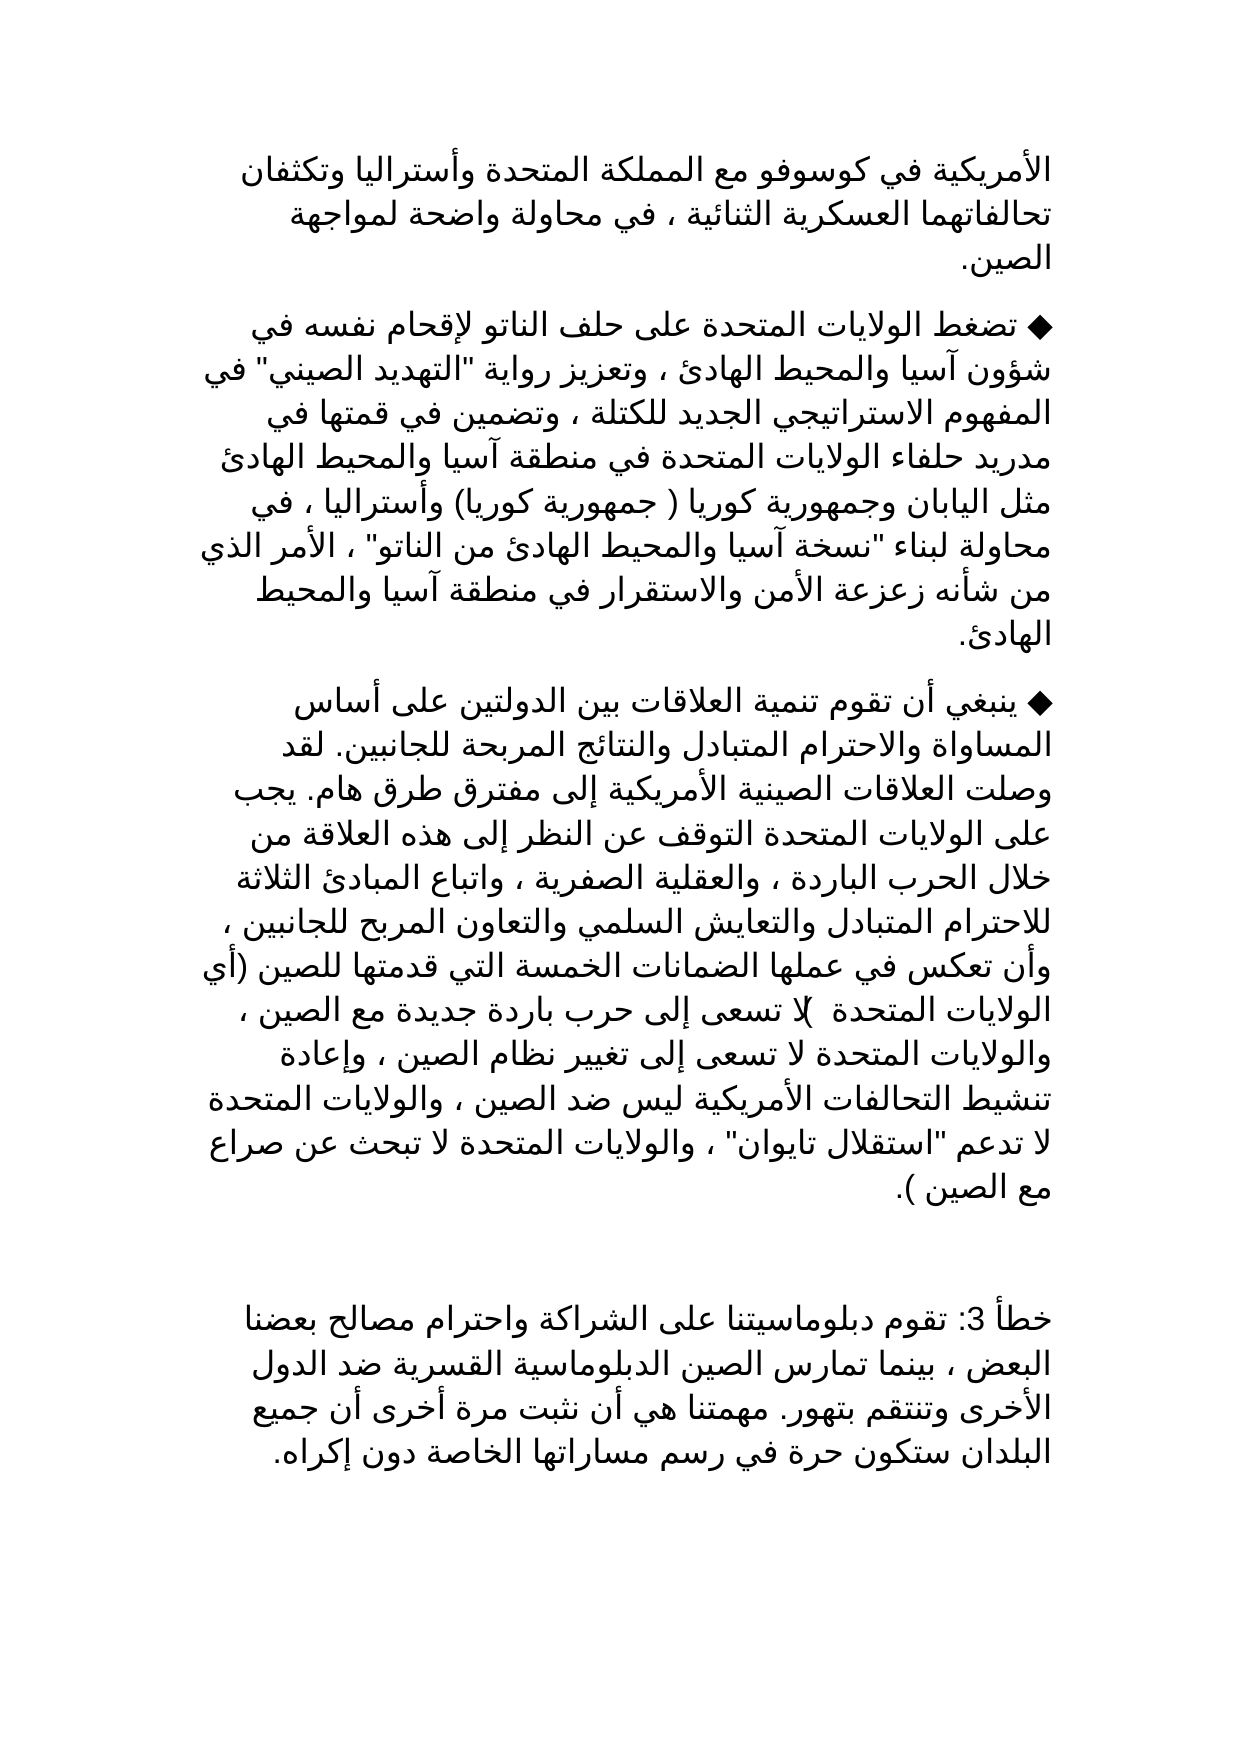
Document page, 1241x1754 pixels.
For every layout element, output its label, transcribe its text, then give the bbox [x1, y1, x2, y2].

text ◆ تضغط الولايات المتحدة على حلف الناتو لإقحام نفسه في شؤون آسيا والمحيط الهادئ ، وتعزيز رواية "التهديد الصيني" في المفهوم الاستراتيجي الجديد للكتلة ، وتضمين في قمتها في مدريد حلفاء الولايات المتحدة في منطقة آسيا والمحيط الهادئ مثل اليابان وجمهورية كوريا ( جمهورية كوريا) وأستراليا ، في محاولة لبناء "نسخة آسيا والمحيط الهادئ من الناتو" ، الأمر الذي من شأنه زعزعة الأمن والاستقرار في منطقة آسيا والمحيط الهادئ. [187, 303, 1053, 653]
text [187, 150, 1053, 277]
text ◆ ينبغي أن تقوم تنمية العلاقات بين الدولتين على أساس المساواة والاحترام المتبادل والنتائج المربحة للجانبين. لقد وصلت العلاقات الصينية الأمريكية إلى مفترق طرق هام. يجب على الولايات المتحدة التوقف عن النظر إلى هذه العلاقة من خلال الحرب الباردة ، والعقلية الصفرية ، واتباع المبادئ الثلاثة للاحترام المتبادل والتعايش السلمي والتعاون المربح للجانبين ، وأن تعكس في عملها الضمانات الخمسة التي قدمتها للصين (أي الولايات المتحدة) لا تسعى إلى حرب باردة جديدة مع الصين ، والولايات المتحدة لا تسعى إلى تغيير نظام الصين ، وإعادة تنشيط التحالفات الأمريكية ليس ضد الصين ، والولايات المتحدة لا تدعم "استقلال تايوان" ، والولايات المتحدة لا تبحث عن صراع مع الصين ). [187, 679, 1053, 1205]
text خطأ 3: تقوم دبلوماسيتنا على الشراكة واحترام مصالح بعضنا البعض ، بينما تمارس الصين الدبلوماسية القسرية ضد الدول الأخرى وتنتقم بتهور. مهمتنا هي أن نثبت مرة أخرى أن جميع البلدان ستكون حرة في رسم مساراتها الخاصة دون إكراه. [187, 1299, 1053, 1470]
